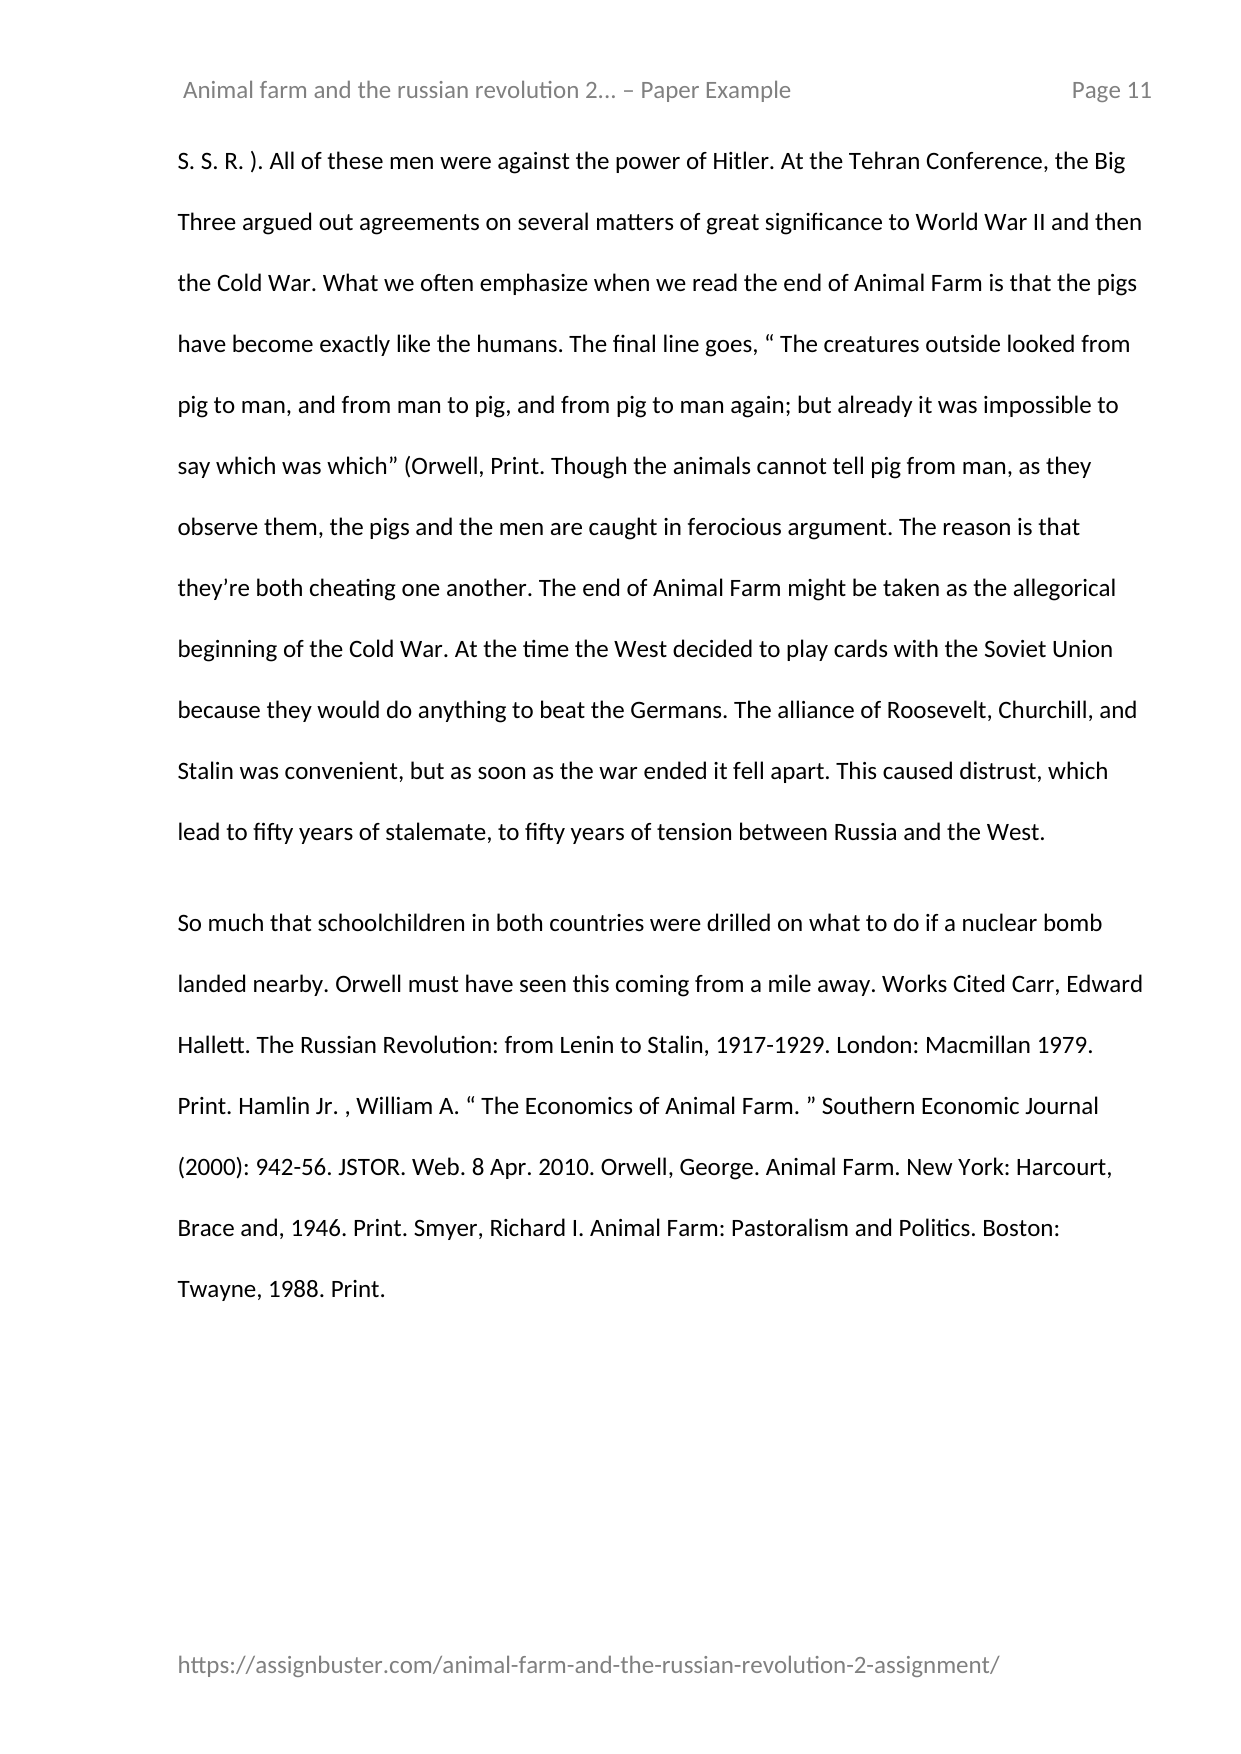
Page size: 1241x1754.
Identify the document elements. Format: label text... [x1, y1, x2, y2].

text So much that schoolchildren in both countries were drilled on what to do if a nuclear bomb landed nearby. Orwell must have seen this coming from a mile away. Works Cited Carr, Edward Hallett. The Russian Revolution: from Lenin to Stalin, 1917-1929. London: Macmillan 1979. Print. Hamlin Jr. , William A. “ The Economics of Animal Farm. ” Southern Economic Journal (2000): 942-56. JSTOR. Web. 8 Apr. 2010. Orwell, George. Animal Farm. New York: Harcourt, Brace and, 1946. Print. Smyer, Richard I. Animal Farm: Pastoralism and Politics. Boston: Twayne, 1988. Print. [177, 907, 1152, 1304]
text S. S. R. ). All of these men were against the power of Hitler. At the Tehran Conference, the Big Three argued out agreements on several matters of great significance to World War II and then the Cold War. What we often emphasize when we read the end of Animal Farm is that the pigs have become exactly like the humans. The final line goes, “ The creatures outside looked from pig to man, and from man to pig, and from pig to man again; but already it was impossible to say which was which” (Orwell, Print. Though the animals cannot tell pig from man, as they observe them, the pigs and the men are caught in ferocious argument. The reason is that they’re both cheating one another. The end of Animal Farm might be taken as the allegorical beginning of the Cold War. At the time the West decided to play cards with the Soviet Union because they would do anything to beat the Germans. The alliance of Roosevelt, Churchill, and Stalin was convenient, but as soon as the war ended it fell apart. This caused distrust, which lead to fifty years of stalemate, to fifty years of tension between Russia and the West. [177, 145, 1152, 847]
